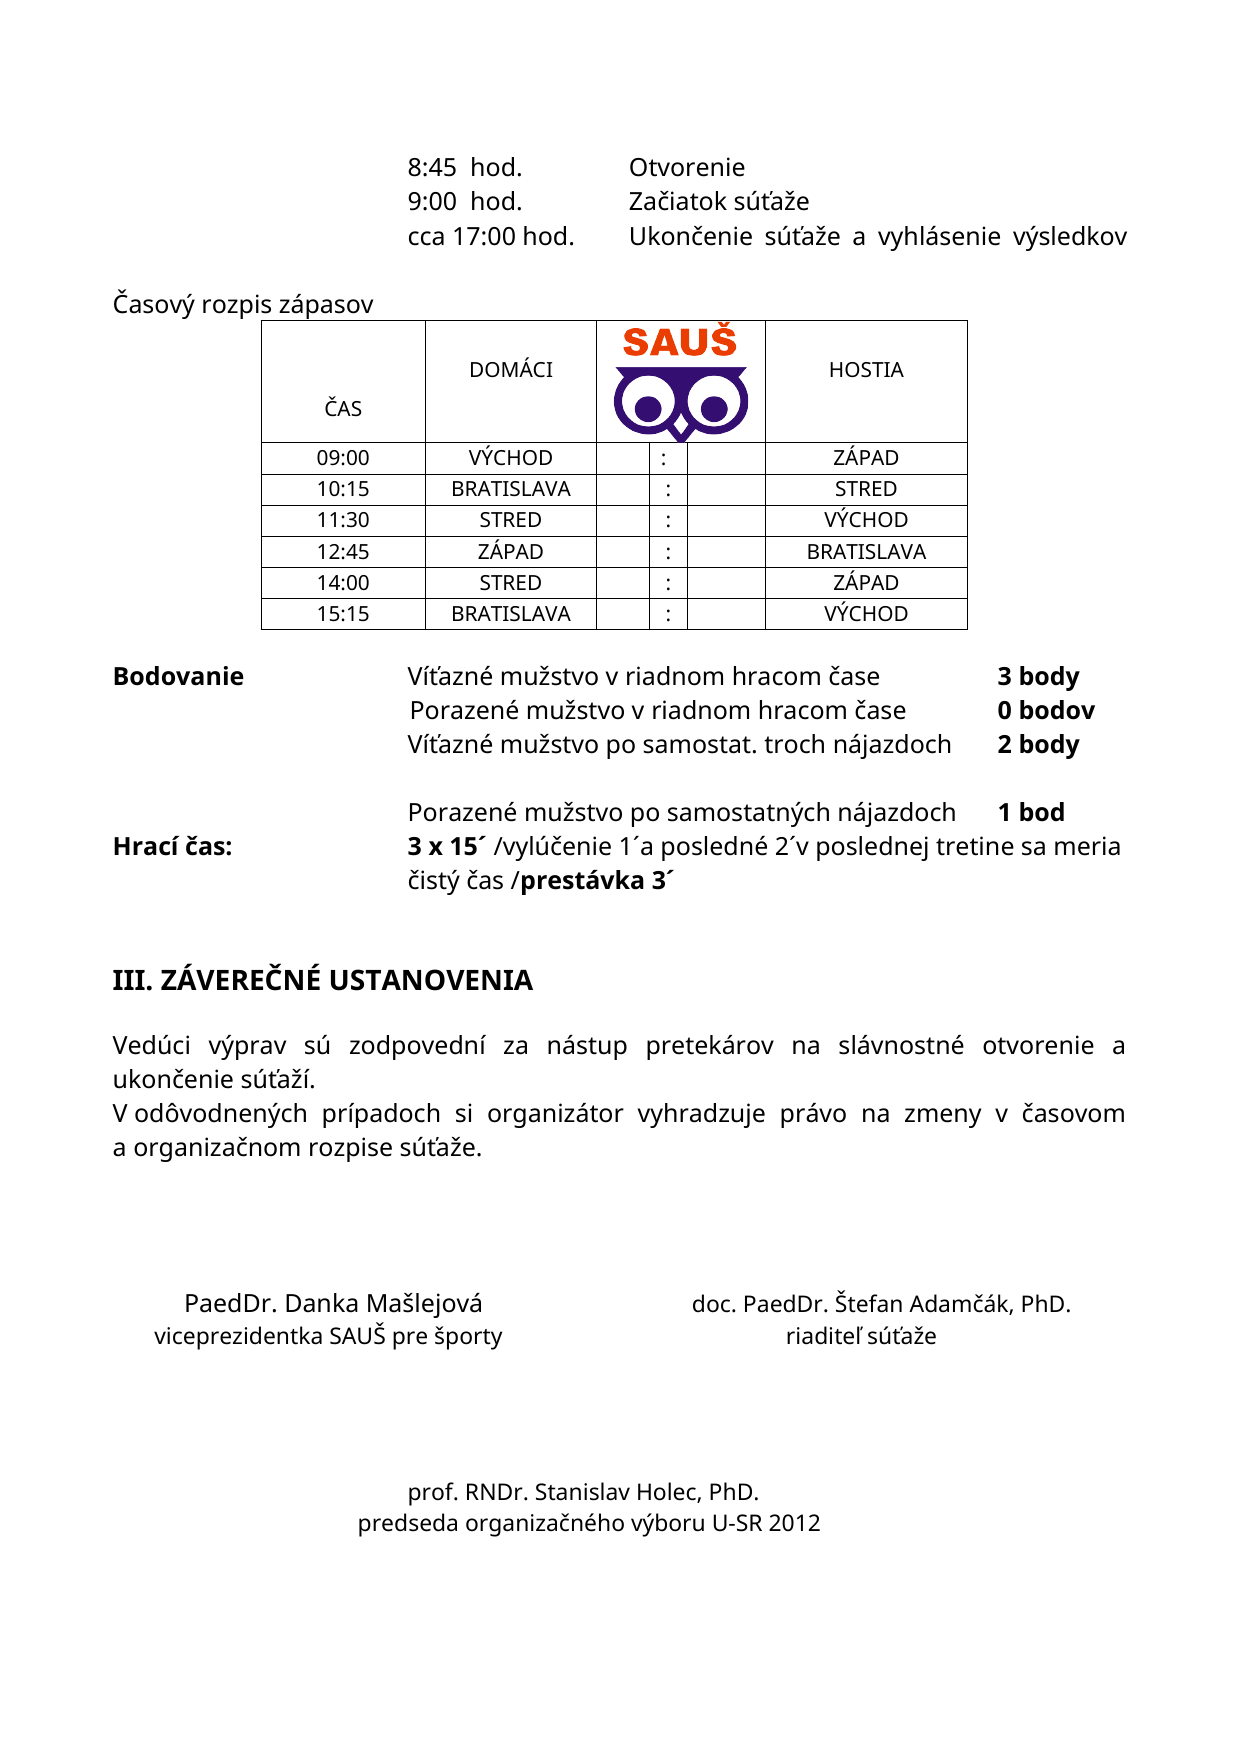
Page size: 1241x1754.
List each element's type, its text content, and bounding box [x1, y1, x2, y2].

table_cell : [650, 568, 687, 598]
text viceprezidentka SAUŠ pre športy riaditeľ súťaže [112, 1320, 1128, 1351]
table_cell BRATISLAVA [766, 537, 967, 567]
table_cell : [650, 599, 687, 629]
table_cell STRED [426, 568, 596, 598]
table_cell [688, 443, 765, 473]
table_cell [597, 568, 649, 598]
table_cell 15:15 [262, 599, 425, 629]
table_cell [688, 506, 765, 536]
table_cell 10:15 [262, 475, 425, 504]
table_cell [688, 537, 765, 567]
table_cell VÝCHOD [766, 506, 967, 536]
text prof. RNDr. Stanislav Holec, PhD. [112, 1476, 1128, 1507]
table_cell : [650, 475, 687, 504]
table_cell : [650, 506, 687, 536]
text III. ZÁVEREČNÉ USTANOVENIA [112, 960, 1128, 999]
text V odôvodnených prípadoch si organizátor vyhradzuje právo na zmeny v časovom a organizačnom rozpise súťaže. [112, 1096, 1128, 1164]
table_cell 09:00 [262, 443, 425, 473]
table_cell [688, 599, 765, 629]
text Porazené mužstvo v riadnom hracom čase 0 bodov [409, 693, 1128, 727]
table_cell 12:45 [262, 537, 425, 567]
table_cell ZÁPAD [426, 537, 596, 567]
text Porazené mužstvo po samostatných nájazdoch 1 bod [112, 795, 1128, 829]
table_cell BRATISLAVA [426, 599, 596, 629]
table_cell 14:00 [262, 568, 425, 598]
table_cell [688, 475, 765, 504]
table_cell [597, 537, 649, 567]
table_cell [597, 475, 649, 504]
table_cell [597, 506, 649, 536]
table_header [597, 321, 765, 442]
table_cell STRED [426, 506, 596, 536]
table_cell : [650, 537, 687, 567]
text PaedDr. Danka Mašlejová doc. PaedDr. Štefan Adamčák, PhD. [112, 1286, 1128, 1320]
table_cell ZÁPAD [766, 568, 967, 598]
table_cell [597, 599, 649, 629]
table_header ČAS [262, 321, 425, 442]
text Víťazné mužstvo po samostat. troch nájazdoch 2 body [112, 727, 1128, 761]
text Hrací čas: 3 x 15´ /vylúčenie 1´a posledné 2´v poslednej tretine sa meria čistý čas /prestávka 3´ [112, 829, 1128, 897]
table_cell VÝCHOD [426, 443, 596, 473]
table_cell : [650, 443, 687, 473]
table_header HOSTIA [766, 321, 967, 442]
table_cell 11:30 [262, 506, 425, 536]
table_cell VÝCHOD [766, 599, 967, 629]
table_cell STRED [766, 475, 967, 504]
text Bodovanie Víťazné mužstvo v riadnom hracom čase 3 body [112, 659, 1128, 693]
table_header DOMÁCI [426, 321, 596, 442]
text Vedúci výprav sú zodpovední za nástup pretekárov na slávnostné otvorenie a ukončenie súťaží. [112, 1028, 1128, 1096]
text Časový rozpis zápasov [112, 286, 1128, 320]
table_cell BRATISLAVA [426, 475, 596, 504]
table_cell [597, 443, 649, 473]
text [112, 150, 1128, 286]
table_cell ZÁPAD [766, 443, 967, 473]
table_cell [688, 568, 765, 598]
text predseda organizačného výboru U-SR 2012 [112, 1507, 1128, 1539]
